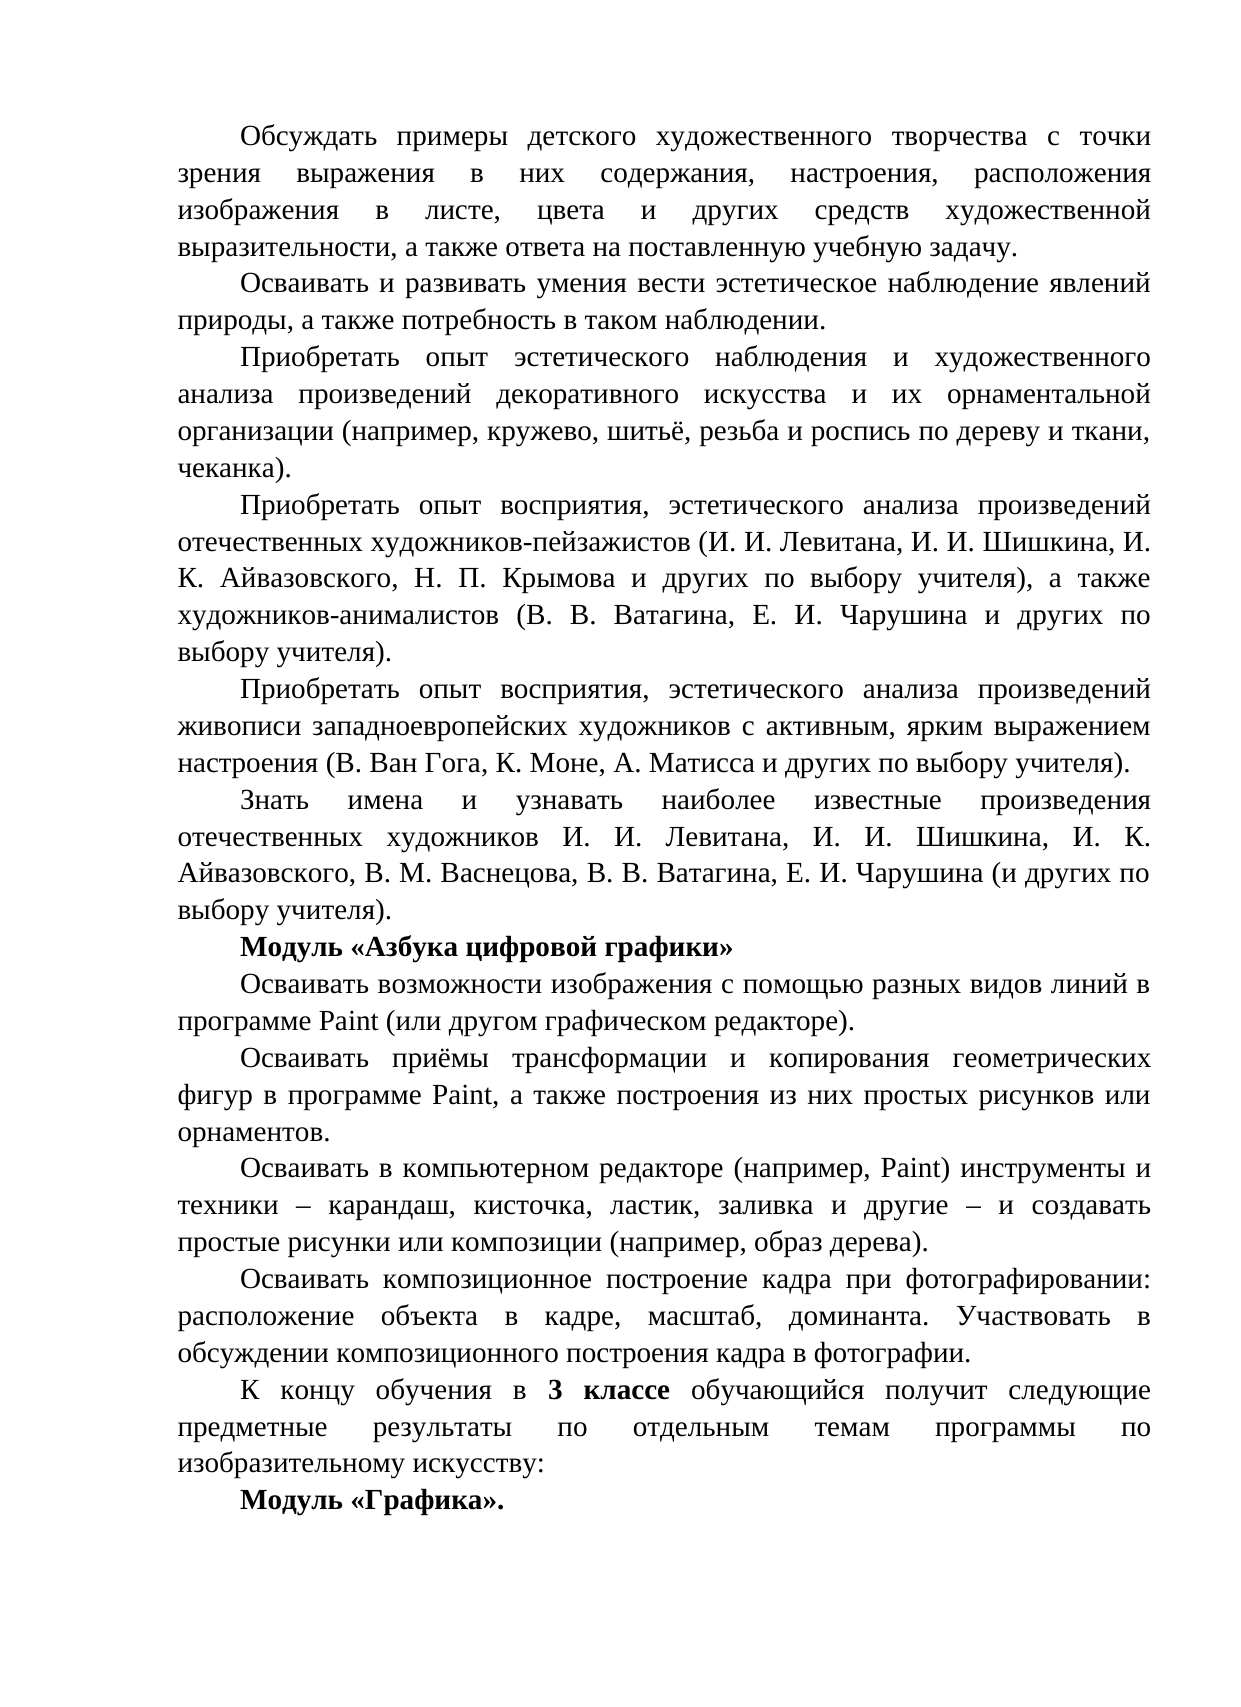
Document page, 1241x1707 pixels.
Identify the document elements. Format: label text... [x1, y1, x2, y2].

text Осваивать приёмы трансформации и копирования геометрических фигур в программе Paint, а также построения из них простых рисунков или орнаментов. [177, 1040, 1152, 1147]
text Приобретать опыт восприятия, эстетического анализа произведений отечественных художников-пейзажистов (И. И. Левитана, И. И. Шишкина, И. К. Айвазовского, Н. П. Крымова и других по выбору учителя), а также художников-анималистов (В. В. Ватагина, Е. И. Чарушина и других по выбору учителя). [177, 487, 1152, 668]
text Осваивать и развивать умения вести эстетическое наблюдение явлений природы, а также потребность в таком наблюдении. [177, 266, 1152, 336]
text Осваивать в компьютерном редакторе (например, Paint) инструменты и техники – карандаш, кисточка, ластик, заливка и другие – и создавать простые рисунки или композиции (например, образ дерева). [177, 1151, 1152, 1258]
text К концу обучения в 3 классе обучающийся получит следующие предметные результаты по отдельным темам программы по изобразительному искусству: [177, 1372, 1152, 1479]
text Приобретать опыт эстетического наблюдения и художественного анализа произведений декоративного искусства и их орнаментальной организации (например, кружево, шитьё, резьба и роспись по дереву и ткани, чеканка). [177, 339, 1152, 483]
text Знать имена и узнавать наиболее известные произведения отечественных художников И. И. Левитана, И. И. Шишкина, И. К. Айвазовского, В. М. Васнецова, В. В. Ватагина, Е. И. Чарушина (и других по выбору учителя). [177, 782, 1152, 926]
text Модуль «Азбука цифровой графики» [177, 929, 1152, 963]
text Осваивать возможности изображения с помощью разных видов линий в программе Paint (или другом графическом редакторе). [177, 966, 1152, 1037]
text Обсуждать примеры детского художественного творчества с точки зрения выражения в них содержания, настроения, расположения изображения в листе, цвета и других средств художественной выразительности, а также ответа на поставленную учебную задачу. [177, 118, 1152, 262]
text Модуль «Графика». [177, 1482, 1152, 1516]
text Осваивать композиционное построение кадра при фотографировании: расположение объекта в кадре, масштаб, доминанта. Участвовать в обсуждении композиционного построения кадра в фотографии. [177, 1261, 1152, 1368]
text Приобретать опыт восприятия, эстетического анализа произведений живописи западноевропейских художников с активным, ярким выражением настроения (В. Ван Гога, К. Моне, А. Матисса и других по выбору учителя). [177, 671, 1152, 778]
